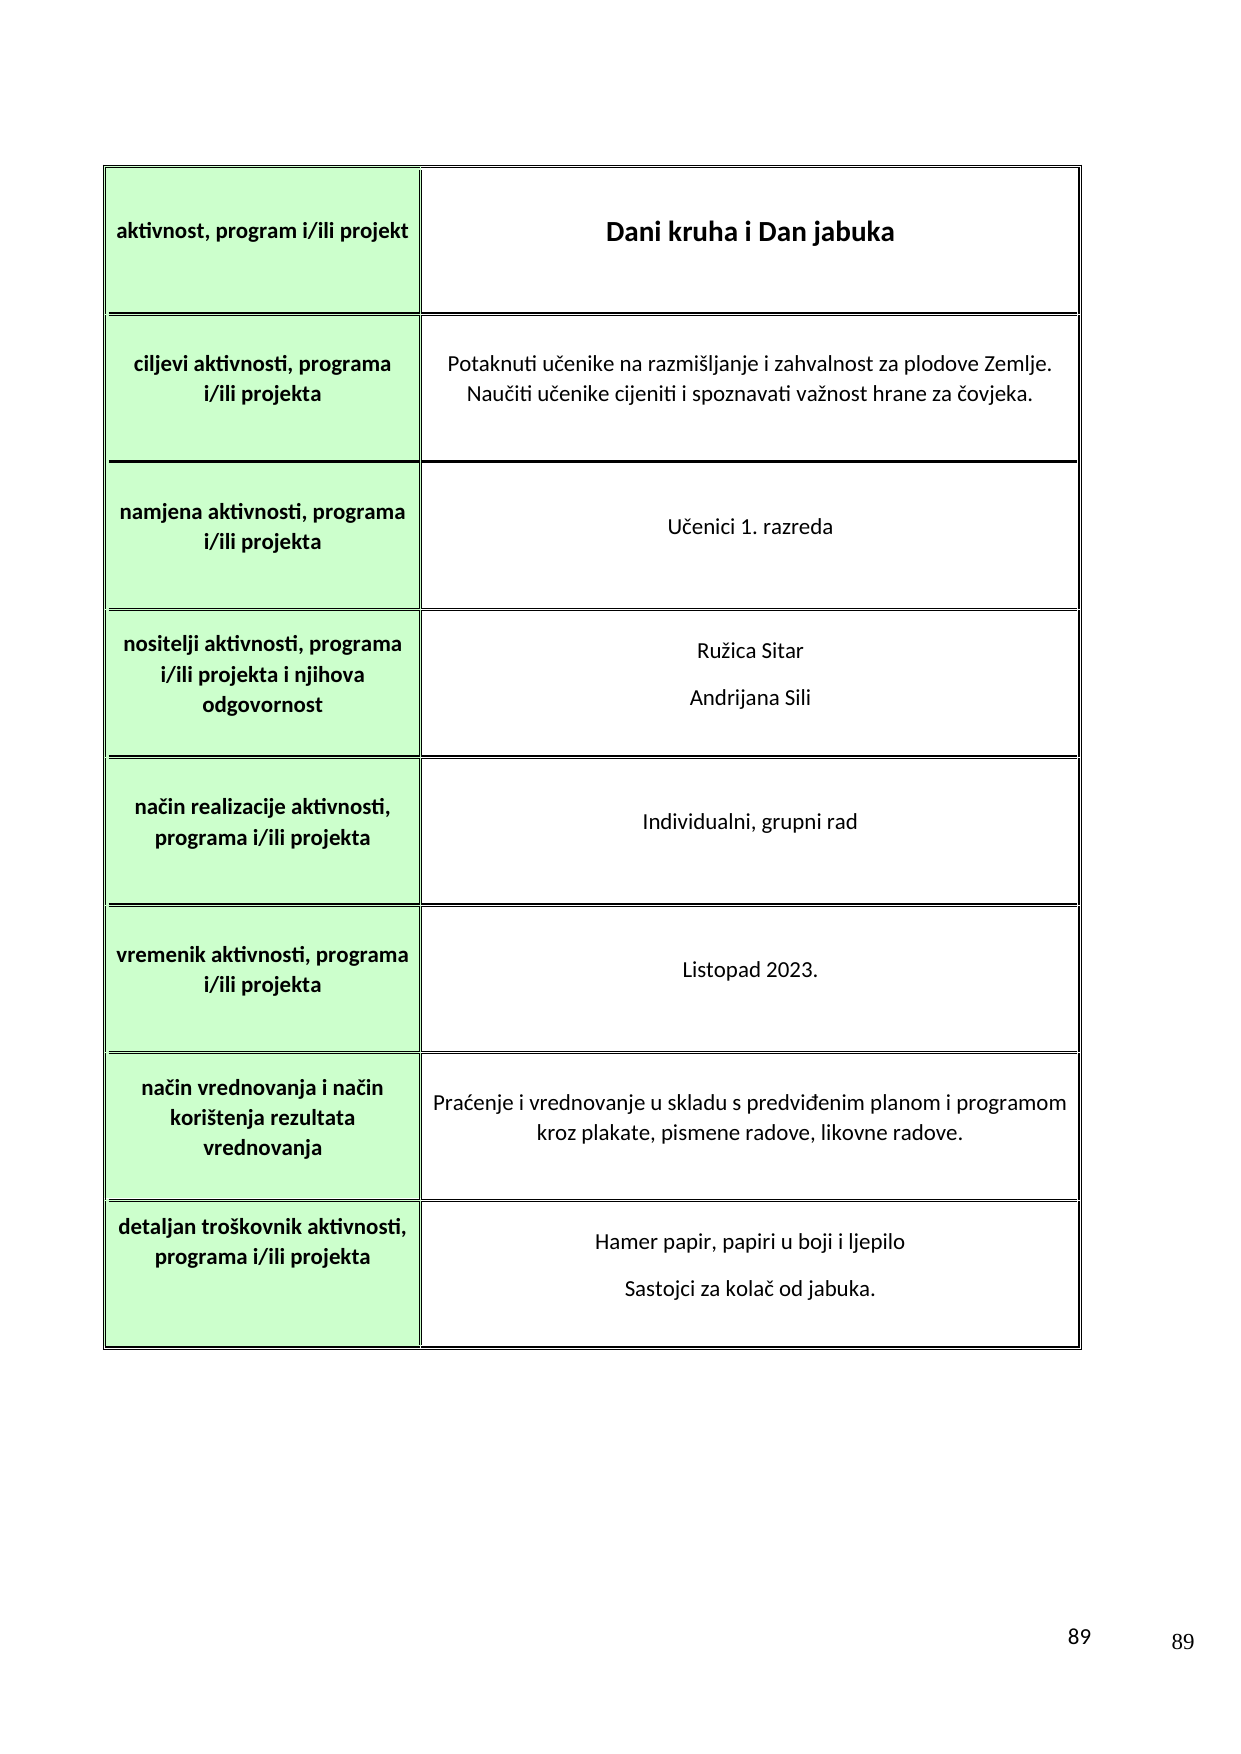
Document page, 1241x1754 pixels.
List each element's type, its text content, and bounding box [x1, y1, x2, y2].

table_cell Učenici 1. razreda [422, 460, 1078, 608]
table_cell nositelji aktivnosti, programa i/ili projekta i njihova odgovornost [104, 608, 421, 755]
table_cell vremenik aktivnosti, programa i/ili projekta [106, 903, 419, 1051]
table_cell detaljan troškovnik aktivnosti, programa i/ili projekta [106, 1199, 421, 1346]
table_header Dani kruha i Dan jabuka [421, 168, 1078, 312]
table_cell Listopad 2023. [422, 903, 1079, 1051]
table_cell Individualni, grupni rad [422, 755, 1079, 903]
table_cell način realizacije aktivnosti, programa i/ili projekta [106, 755, 419, 903]
table_cell namjena aktivnosti, programa i/ili projekta [106, 460, 419, 608]
table_header aktivnost, program i/ili projekt [106, 168, 421, 312]
table_cell Potaknuti učenike na razmišljanje i zahvalnost za plodove Zemlje. Naučiti učenike cijeniti i spoznavati važnost hrane za čovjeka. [422, 312, 1079, 460]
table_cell Ružica Sitar Andrijana Sili [421, 608, 1080, 755]
table_cell ciljevi aktivnosti, programa i/ili projekta [106, 312, 419, 460]
table_cell Hamer papir, papiri u boji i ljepilo Sastojci za kolač od jabuka. [421, 1199, 1079, 1346]
table_cell Praćenje i vrednovanje u skladu s predviđenim planom i programom kroz plakate, pismene radove, likovne radove. [421, 1051, 1080, 1198]
table_cell način vrednovanja i način korištenja rezultata vrednovanja [104, 1051, 421, 1198]
